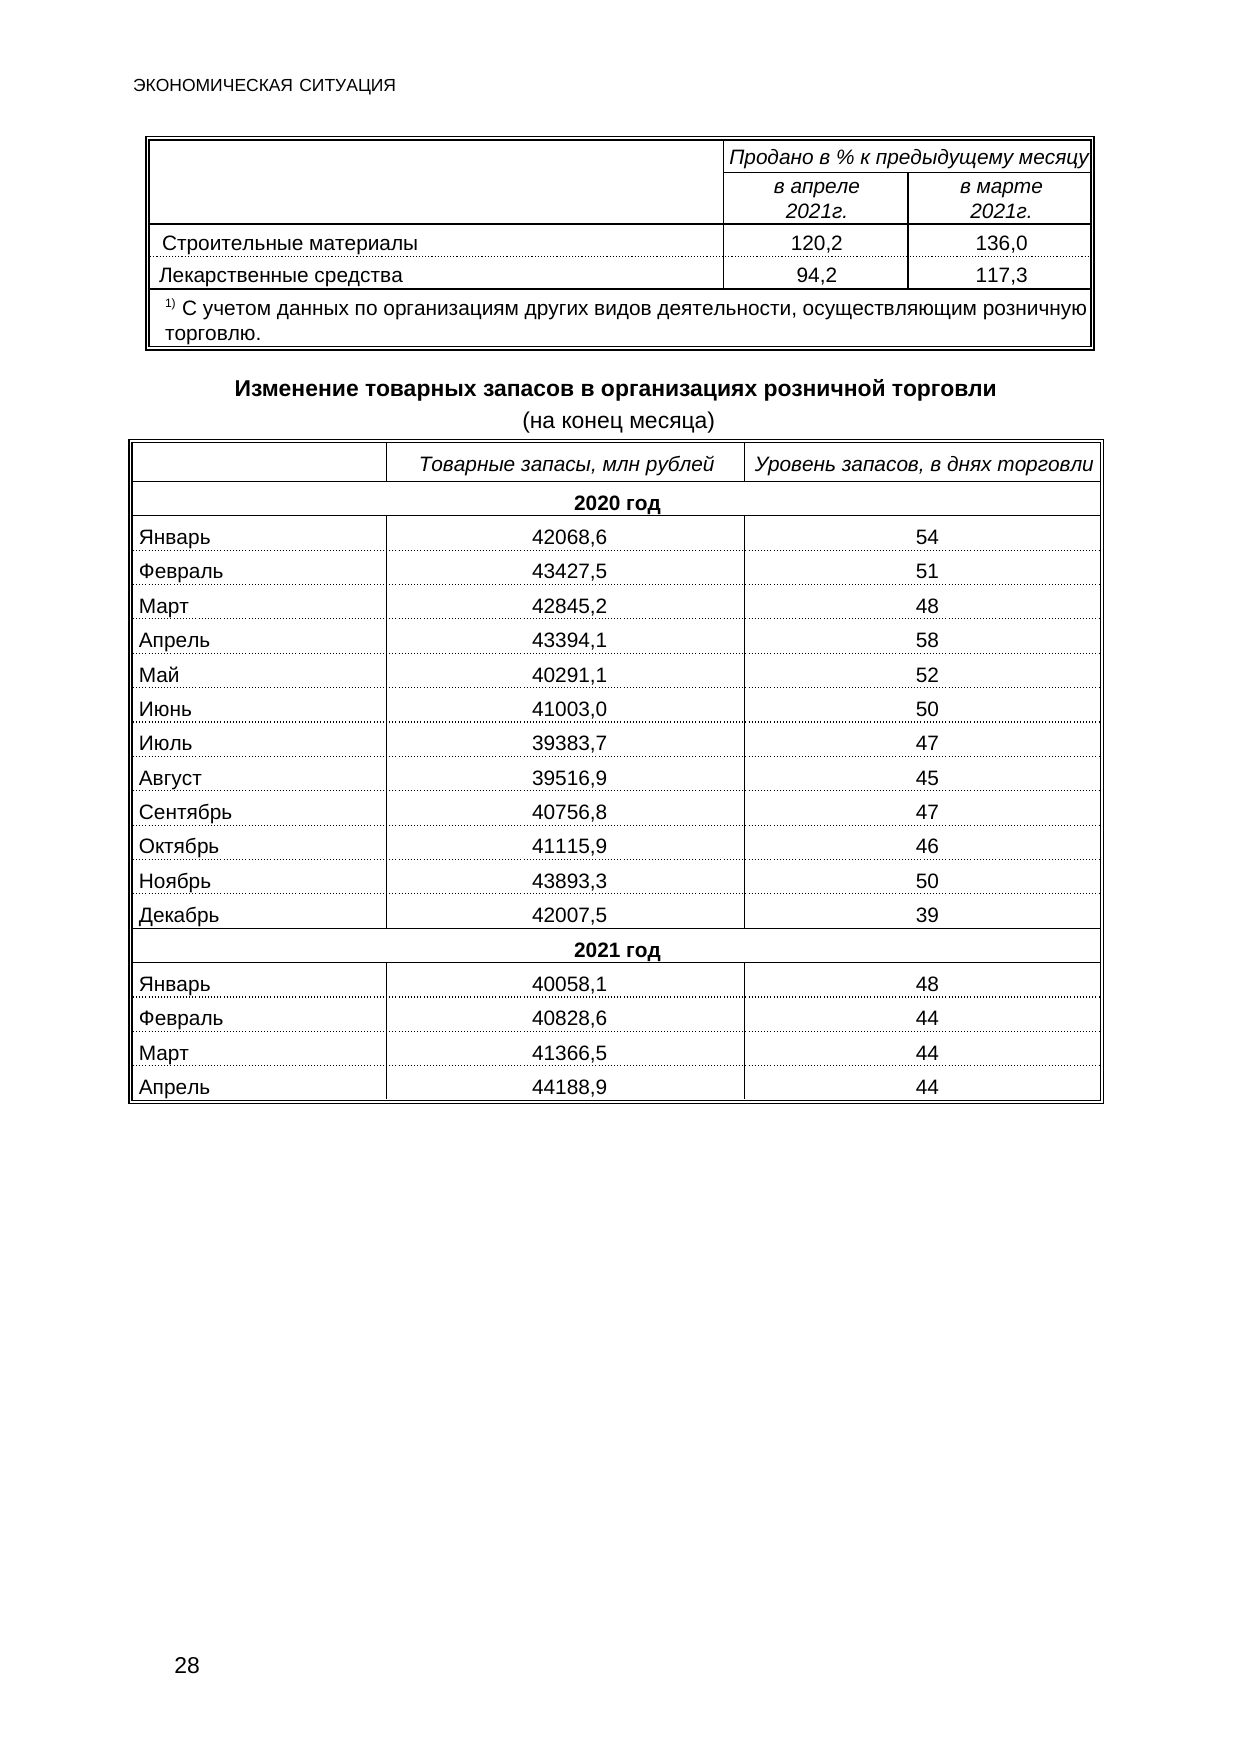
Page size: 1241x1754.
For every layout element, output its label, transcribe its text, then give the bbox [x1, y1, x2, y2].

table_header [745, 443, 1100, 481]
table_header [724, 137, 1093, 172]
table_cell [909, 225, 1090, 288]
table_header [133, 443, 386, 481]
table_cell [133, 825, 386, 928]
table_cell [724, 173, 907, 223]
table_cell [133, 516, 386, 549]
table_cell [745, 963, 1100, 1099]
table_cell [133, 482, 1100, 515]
text Изменение товарных запасов в организациях розничной торговли (на конец месяца) [133, 375, 1104, 433]
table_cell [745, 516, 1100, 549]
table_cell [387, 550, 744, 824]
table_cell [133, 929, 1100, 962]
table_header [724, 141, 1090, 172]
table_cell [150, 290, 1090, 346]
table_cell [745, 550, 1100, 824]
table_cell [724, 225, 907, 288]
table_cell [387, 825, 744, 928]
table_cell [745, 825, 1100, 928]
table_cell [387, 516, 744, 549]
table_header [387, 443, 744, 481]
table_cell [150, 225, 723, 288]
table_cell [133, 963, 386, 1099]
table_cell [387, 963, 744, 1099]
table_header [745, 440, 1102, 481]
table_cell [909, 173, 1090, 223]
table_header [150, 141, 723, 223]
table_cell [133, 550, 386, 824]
